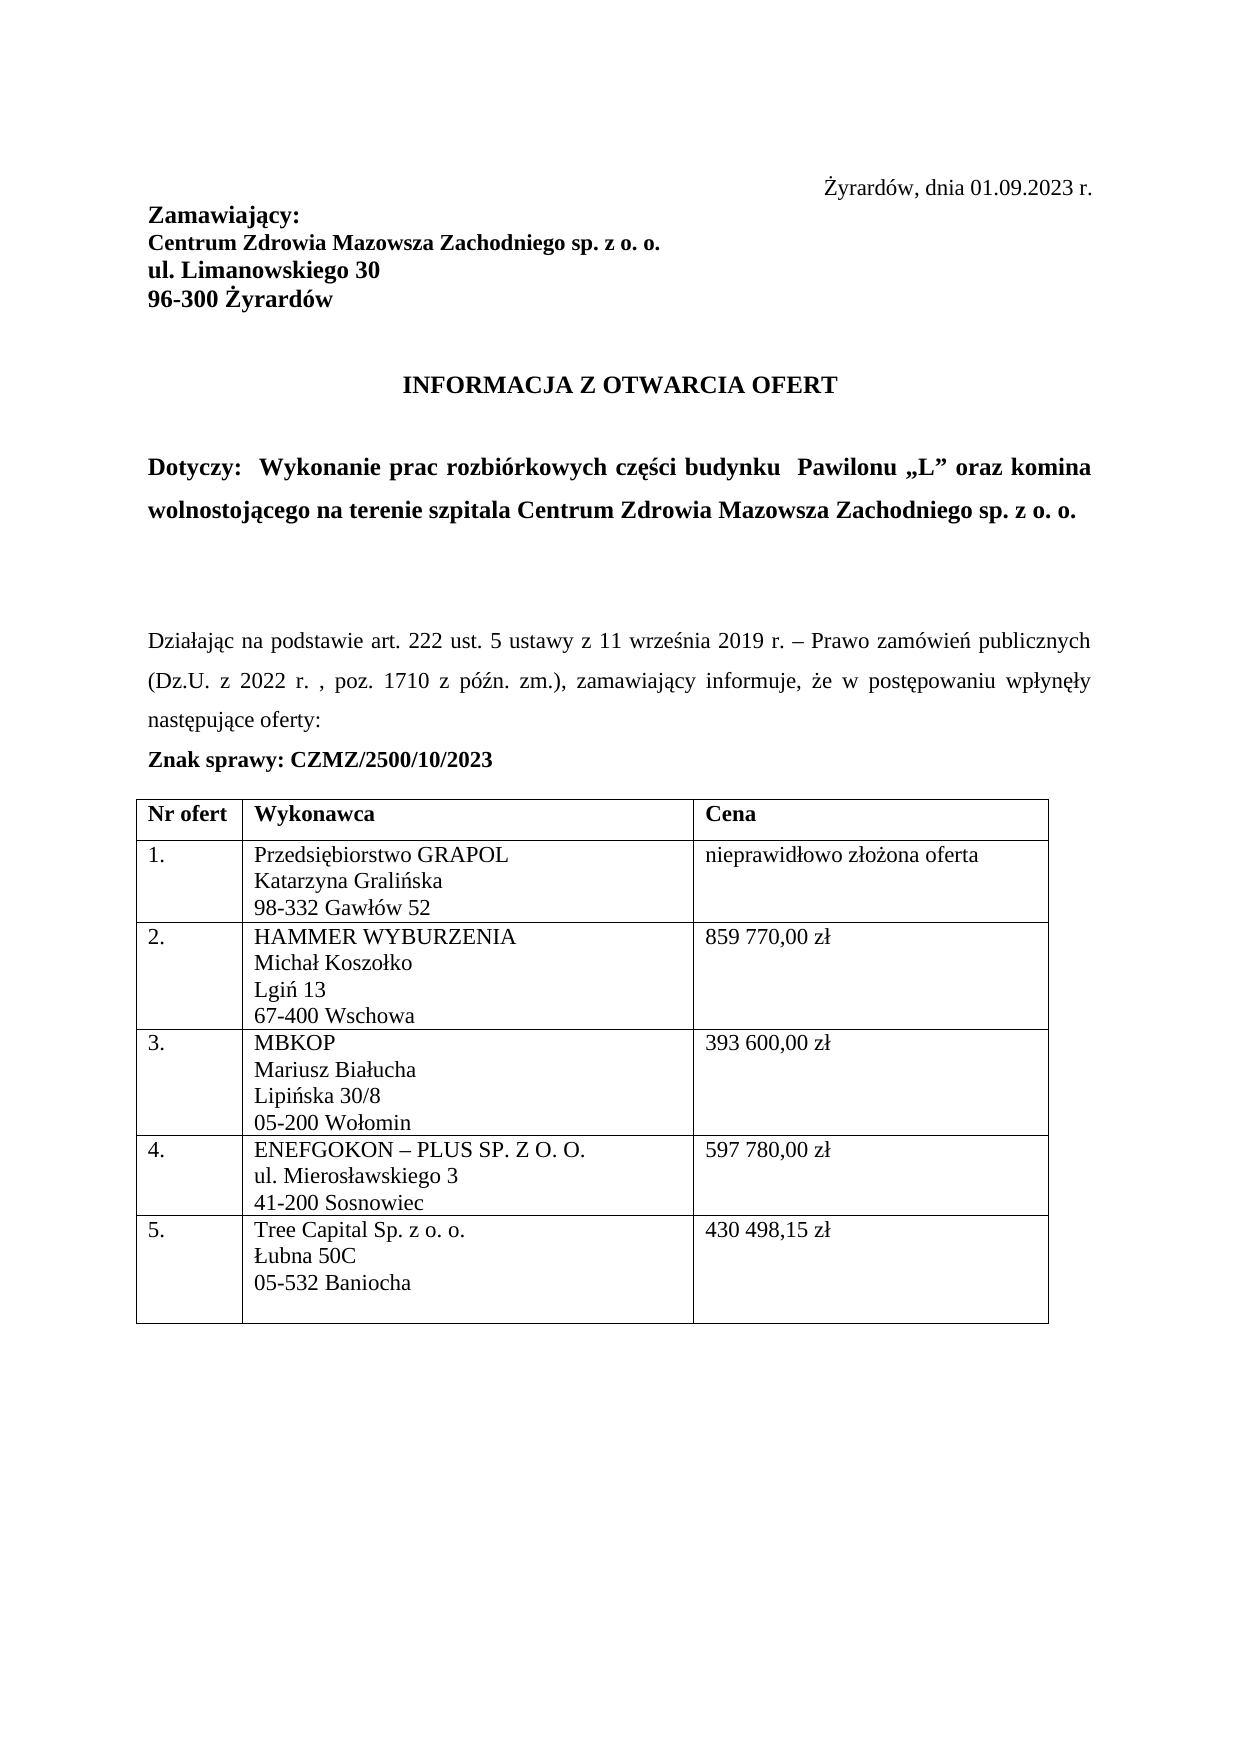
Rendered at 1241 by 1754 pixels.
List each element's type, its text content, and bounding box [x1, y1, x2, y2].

table_cell 3. [137, 1030, 242, 1135]
text Zamawiający: [148, 200, 1093, 229]
text Znak sprawy: CZMZ/2500/10/2023 [148, 746, 1093, 772]
table_cell 2. [137, 923, 242, 1028]
table_header Wykonawca [243, 800, 693, 840]
table_cell 859 770,00 zł [694, 923, 1048, 1028]
table_header Nr ofert [137, 800, 242, 840]
table_cell 430 498,15 zł [694, 1216, 1048, 1323]
text Żyrardów, dnia 01.09.2023 r. [118, 174, 1093, 200]
table_cell 4. [137, 1136, 242, 1215]
table_cell nieprawidłowo złożona oferta [694, 841, 1048, 922]
text ul. Limanowskiego 30 [148, 255, 1093, 284]
table_cell HAMMER WYBURZENIA Michał Koszołko Lgiń 13 67-400 Wschowa [243, 923, 693, 1028]
table_cell 1. [137, 841, 242, 922]
text Dotyczy: Wykonanie prac rozbiórkowych części budynku Pawilonu „L” oraz komina wolnostojącego na terenie szpitala Centrum Zdrowia Mazowsza Zachodniego sp. z o. o. [148, 452, 1093, 524]
table_cell 597 780,00 zł [694, 1136, 1048, 1215]
table_cell MBKOP Mariusz Białucha Lipińska 30/8 05-200 Wołomin [243, 1030, 693, 1135]
table_cell ENEFGOKON – PLUS SP. Z O. O. ul. Mierosławskiego 3 41-200 Sosnowiec [243, 1136, 693, 1215]
table_cell Przedsiębiorstwo GRAPOL Katarzyna Gralińska 98-332 Gawłów 52 [243, 841, 693, 922]
text Działając na podstawie art. 222 ust. 5 ustawy z 11 września 2019 r. – Prawo zamówień publicznych (Dz.U. z 2022 r. , poz. 1710 z późn. zm.), zamawiający informuje, że w postępowaniu wpłynęły następujące oferty: [148, 627, 1093, 733]
text INFORMACJA Z OTWARCIA OFERT [148, 370, 1093, 398]
table_header Cena [694, 800, 1048, 840]
table_cell 393 600,00 zł [694, 1030, 1048, 1135]
table_cell Tree Capital Sp. z o. o. Łubna 50C 05-532 Baniocha [243, 1216, 693, 1323]
text Centrum Zdrowia Mazowsza Zachodniego sp. z o. o. [148, 229, 1093, 255]
text 96-300 Żyrardów [148, 284, 1093, 313]
table_cell 5. [137, 1216, 242, 1323]
